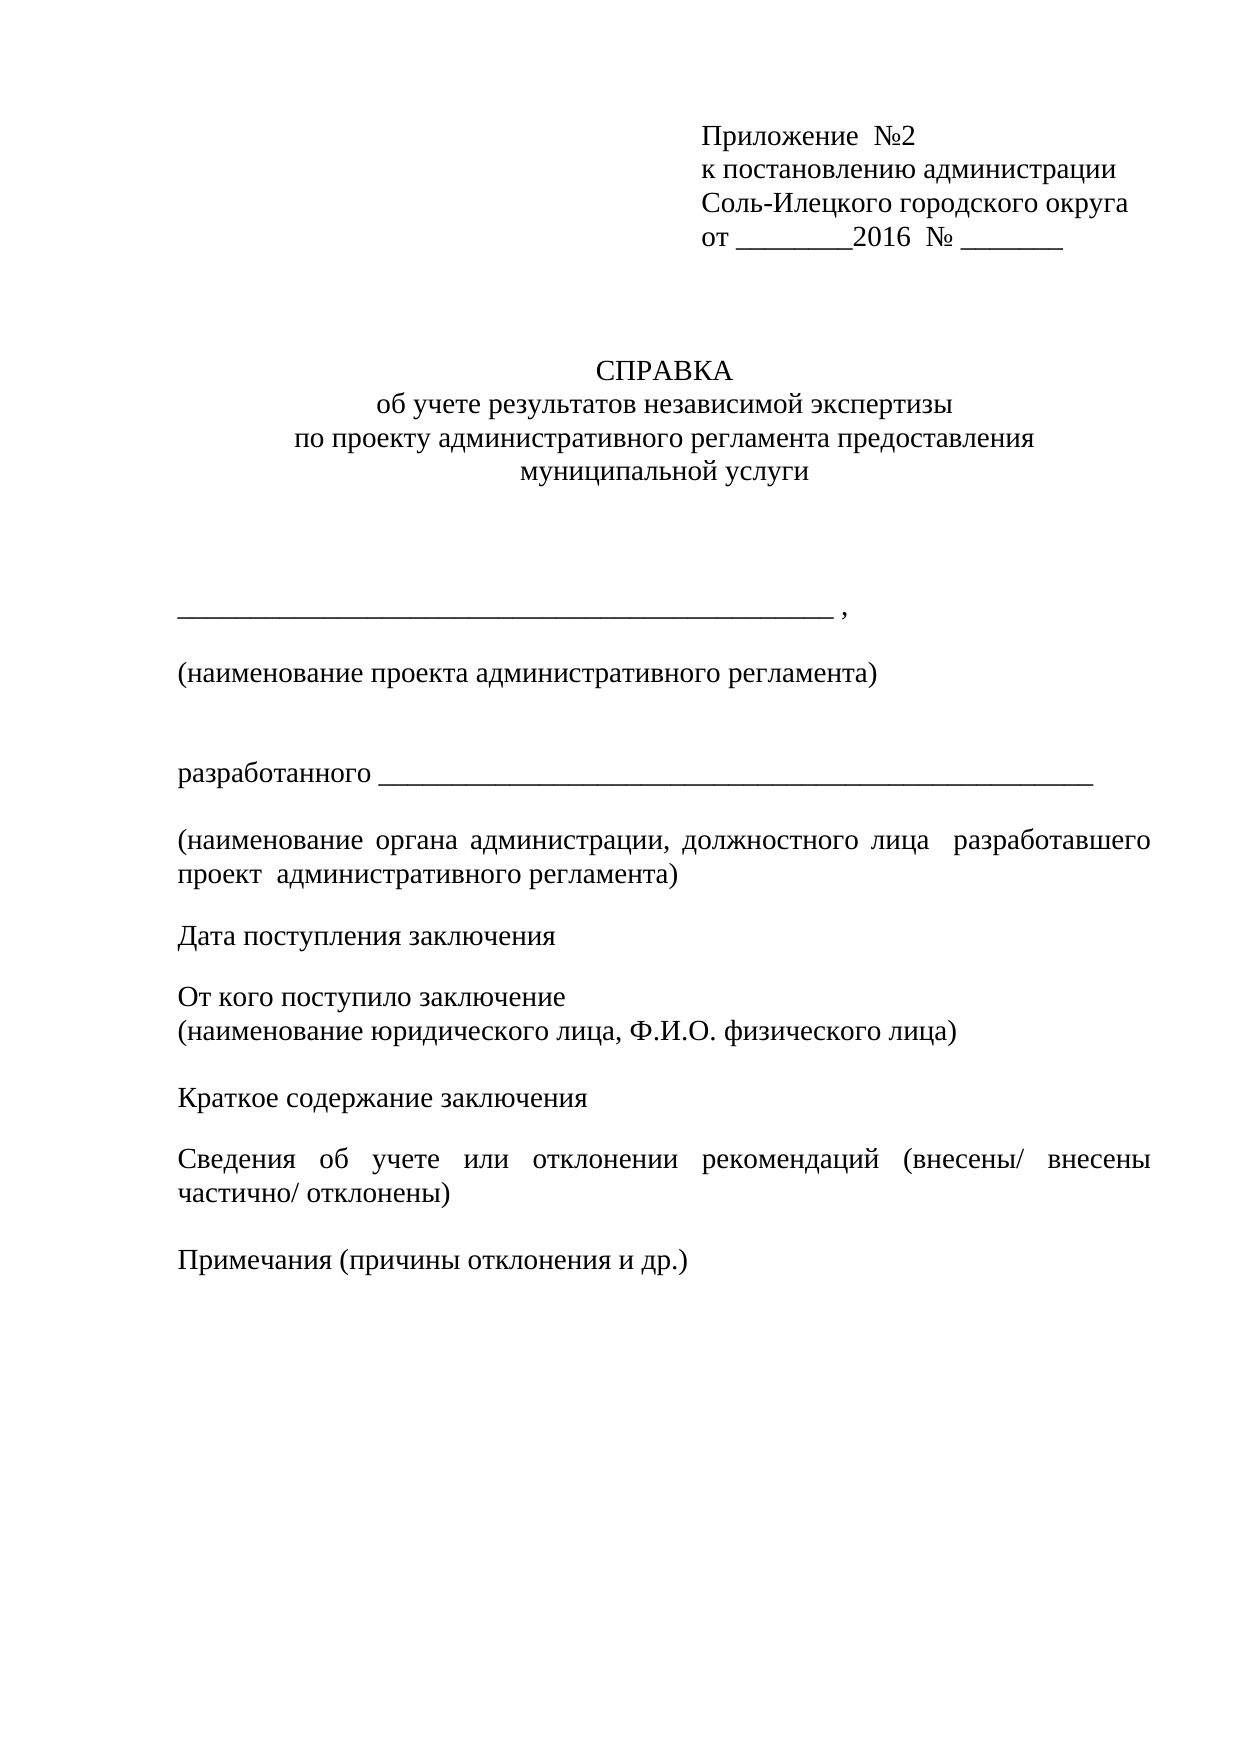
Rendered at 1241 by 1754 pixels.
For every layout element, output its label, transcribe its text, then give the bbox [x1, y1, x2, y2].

text Примечания (причины отклонения и др.) [177, 1242, 1152, 1276]
text от ________2016 № _______ [679, 219, 1152, 252]
text Соль-Илецкого городского округа [679, 185, 1152, 219]
text (наименование органа администрации, должностного лица разработавшего проект административного регламента) [177, 822, 1152, 889]
text разработанного _________________________________________________ [177, 755, 1152, 789]
text Приложение №2 [679, 118, 1152, 152]
text (наименование проекта административного регламента) [177, 655, 1152, 688]
text Дата поступления заключения [177, 918, 1152, 951]
text СПРАВКА [177, 353, 1152, 386]
text муниципальной услуги [177, 453, 1152, 487]
text _____________________________________________ , [177, 588, 1152, 621]
text (наименование юридического лица, Ф.И.О. физического лица) [177, 1013, 1152, 1046]
text по проекту административного регламента предоставления [177, 420, 1152, 453]
text об учете результатов независимой экспертизы [177, 386, 1152, 420]
text к постановлению администрации [679, 152, 1152, 185]
text Краткое содержание заключения [177, 1080, 1152, 1113]
text Сведения об учете или отклонении рекомендаций (внесены/ внесены частично/ отклонены) [177, 1141, 1152, 1208]
text От кого поступило заключение [177, 979, 1152, 1013]
